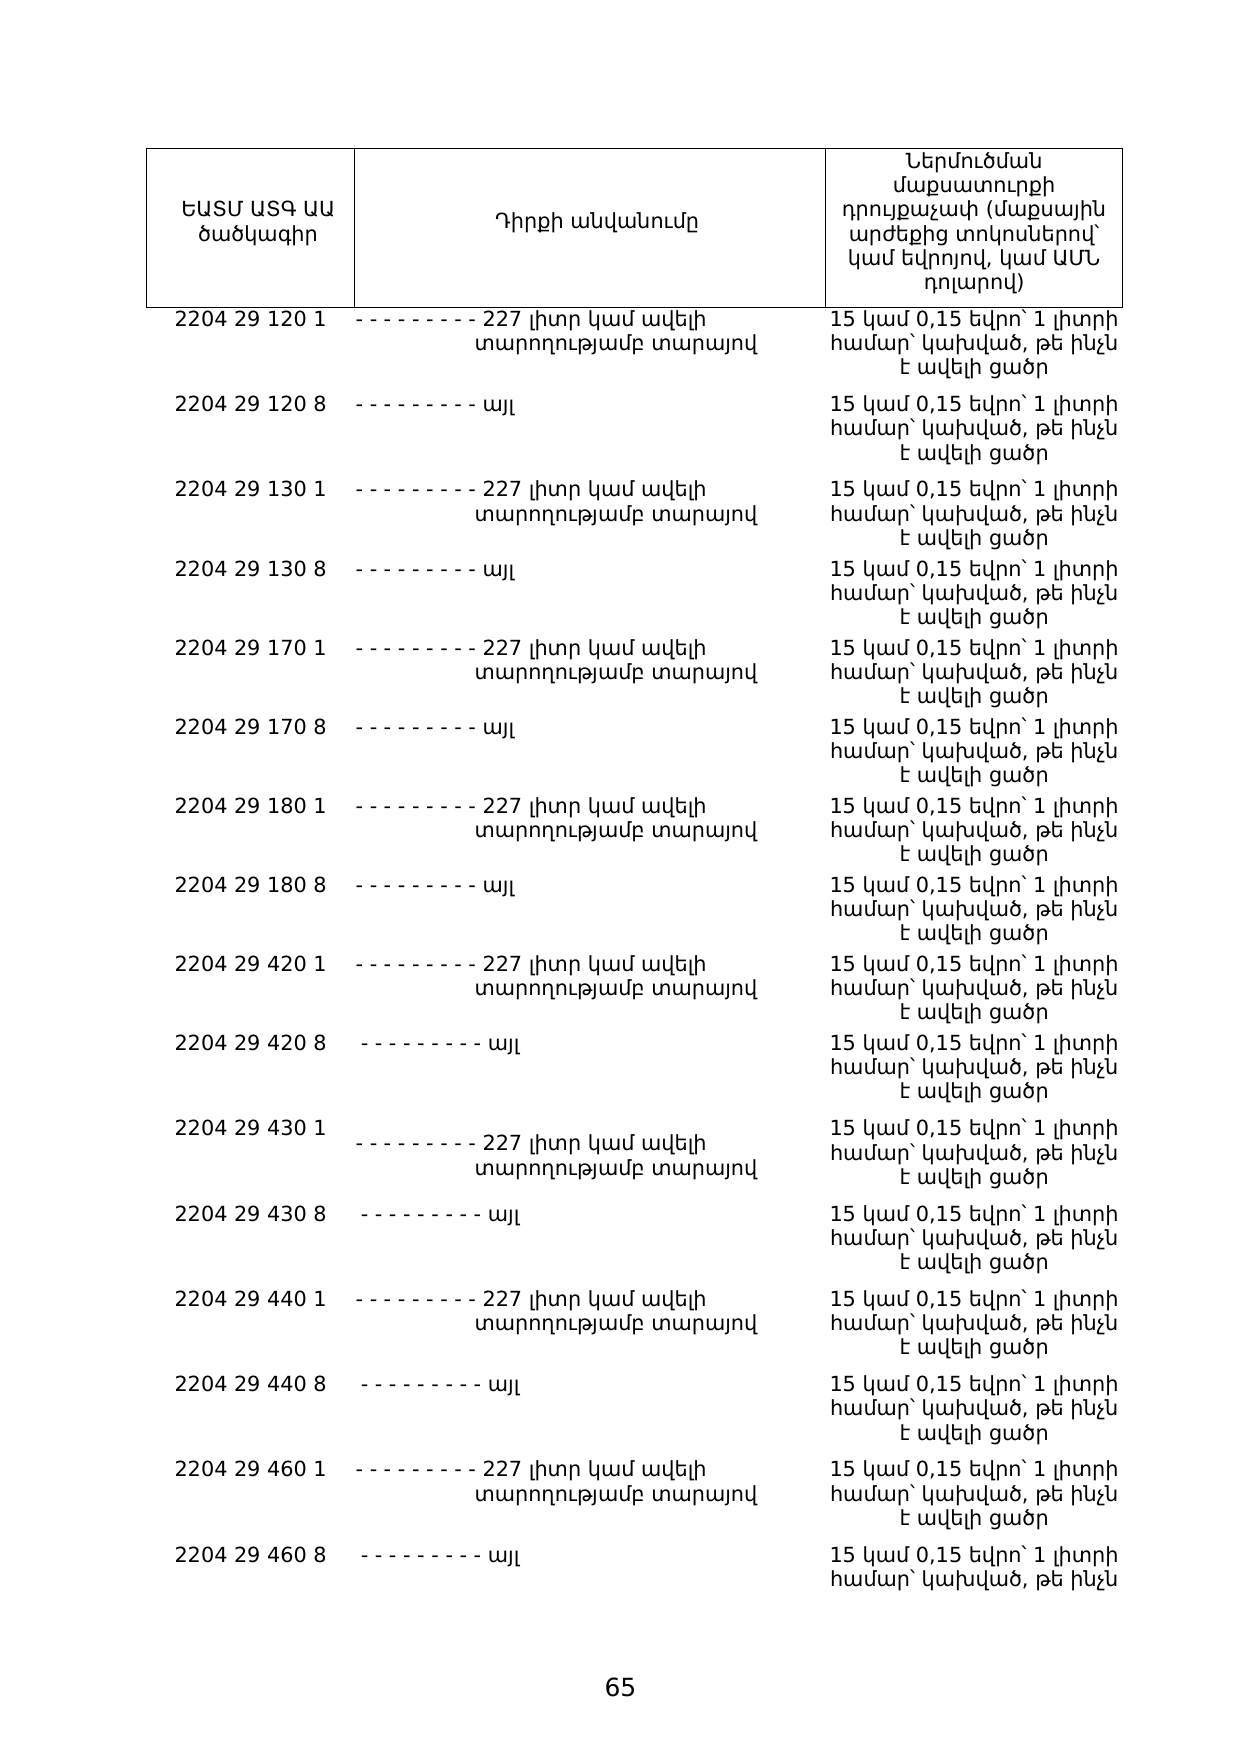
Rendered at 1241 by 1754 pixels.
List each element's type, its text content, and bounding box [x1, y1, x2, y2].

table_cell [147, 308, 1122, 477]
table_header Դիրքի անվանումը [355, 149, 825, 307]
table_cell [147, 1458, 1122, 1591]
table_header Ներմուծման մաքսատուրքի դրույքաչափ (մաքսային արժեքից տոկոսներով՝ կամ եվրոյով, կամ ԱՄՆ դոլարով) [826, 149, 1122, 307]
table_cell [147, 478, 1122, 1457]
table_header ԵԱՏՄ ԱՏԳ ԱԱ ծածկագիր [147, 149, 354, 307]
